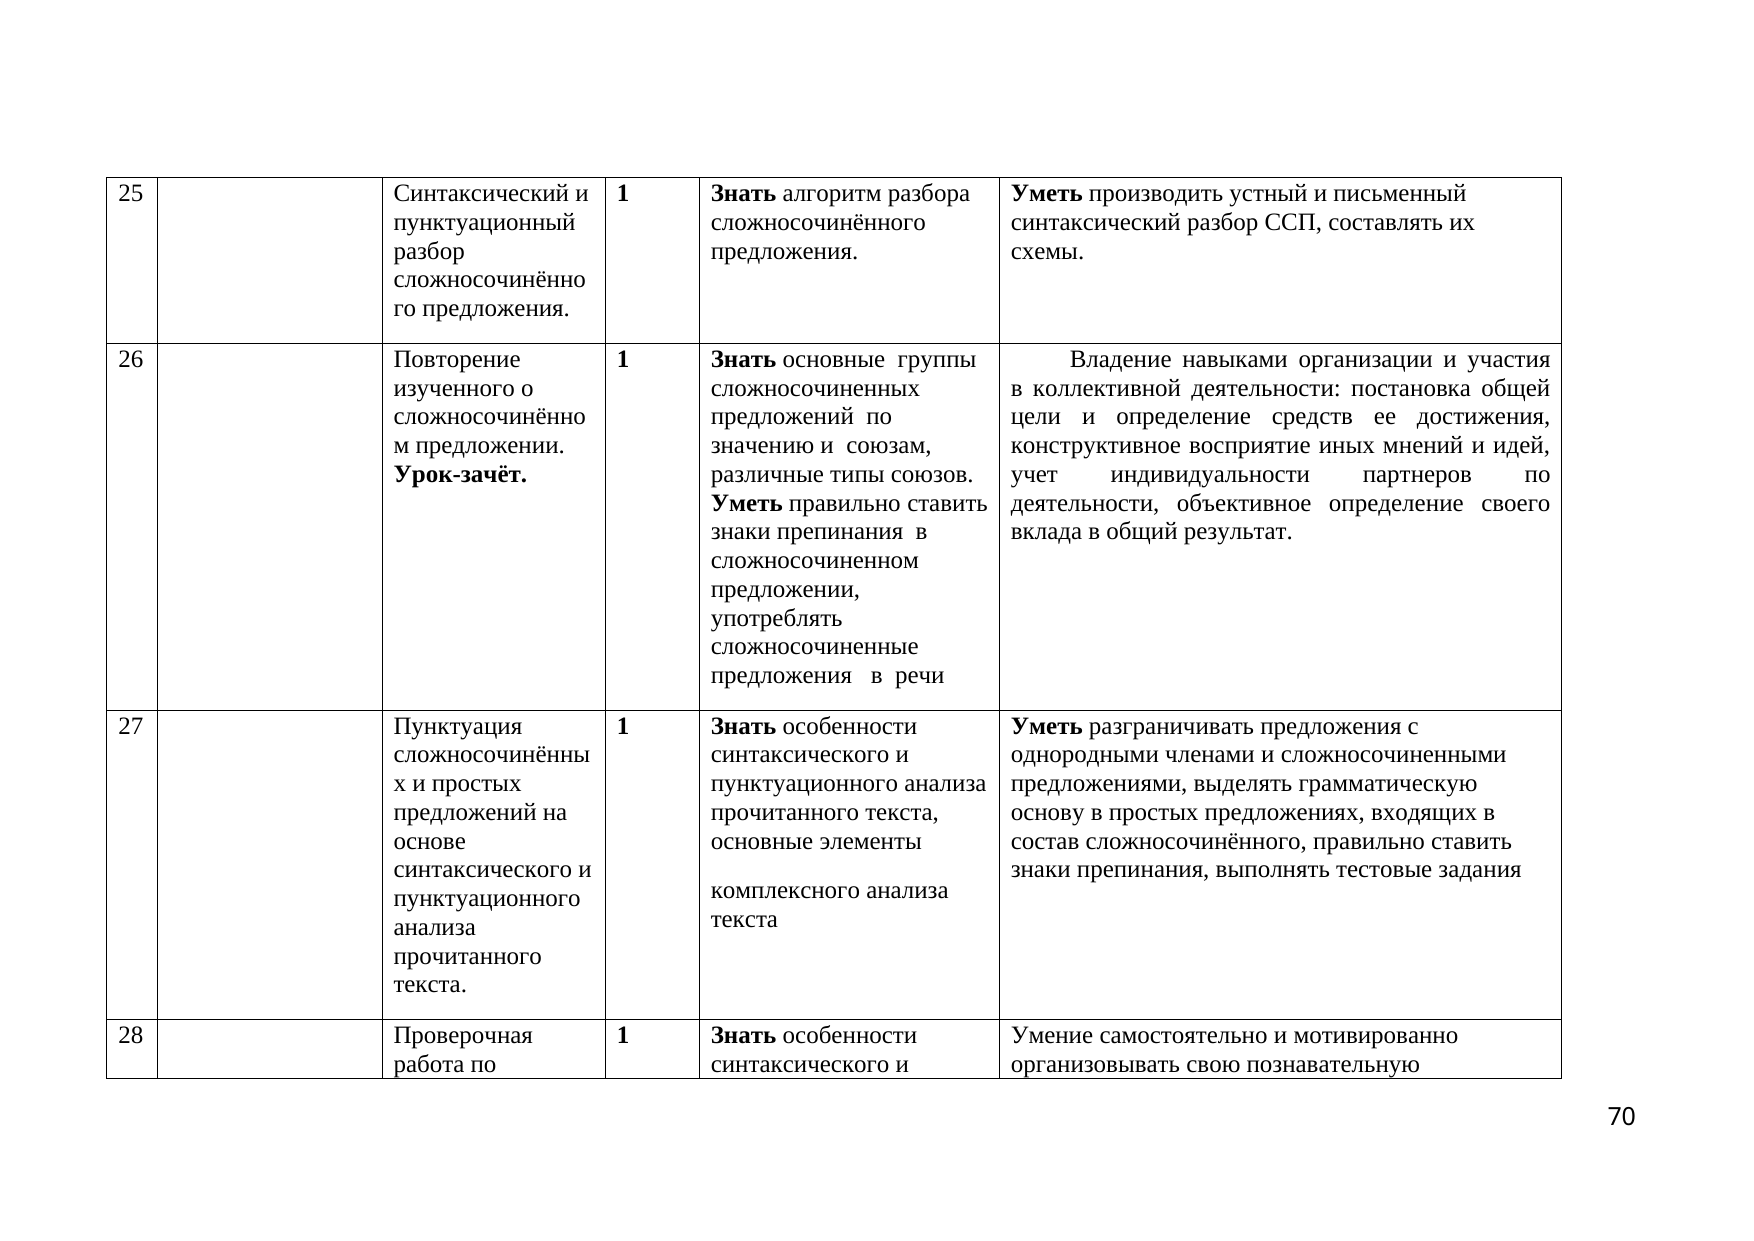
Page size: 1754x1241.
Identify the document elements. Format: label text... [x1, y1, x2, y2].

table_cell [1000, 1020, 1561, 1078]
table_cell 27 [107, 711, 157, 1019]
table_cell Знать особенности синтаксического и пунктуационного анализа прочитанного текста, основные элементы комплексного анализа текста [700, 711, 999, 1019]
table_cell [158, 1020, 382, 1078]
table_cell Пунктуация сложносочинённых и простых предложений на основе синтаксического и пунктуационного анализа прочитанного текста. [383, 711, 605, 1019]
table_cell Владение навыками организации и участия в коллективной деятельности: постановка общей цели и определение средств ее достижения, конструктивное восприятие иных мнений и идей, учет индивидуальности партнеров по деятельности, объективное определение своего вклада в общий результат. [1000, 344, 1561, 710]
table_cell [158, 344, 382, 710]
table_cell 1 [606, 1020, 699, 1078]
table_cell Повторение изученного о сложносочинённом предложении. Урок-зачёт. [383, 344, 605, 710]
table_cell 28 [107, 1020, 157, 1078]
table_cell Знать основные группы сложносочиненных предложений по значению и союзам, различные типы союзов. Уметь правильно ставить знаки препинания в сложносочиненном предложении, употреблять сложносочиненные предложения в речи [700, 344, 999, 710]
table_cell 1 [606, 178, 699, 343]
table_cell [158, 711, 382, 1019]
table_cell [383, 1020, 605, 1078]
table_cell Знать алгоритм разбора сложносочинённого предложения. [700, 178, 999, 343]
table_cell 25 [107, 178, 157, 343]
table_cell Уметь разграничивать предложения с однородными членами и сложносочиненными предложениями, выделять грамматическую основу в простых предложениях, входящих в состав сложносочинённого, правильно ставить знаки препинания, выполнять тестовые задания [1000, 711, 1561, 1019]
table_cell Уметь производить устный и письменный синтаксический разбор ССП, составлять их схемы. [1000, 178, 1561, 343]
table_cell 1 [606, 711, 699, 1019]
table_cell 26 [107, 344, 157, 710]
table_cell Синтаксический и пунктуационный разбор сложносочинённого предложения. [383, 178, 605, 343]
table_cell [158, 178, 382, 343]
table_cell 1 [606, 344, 699, 710]
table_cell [700, 1020, 999, 1078]
